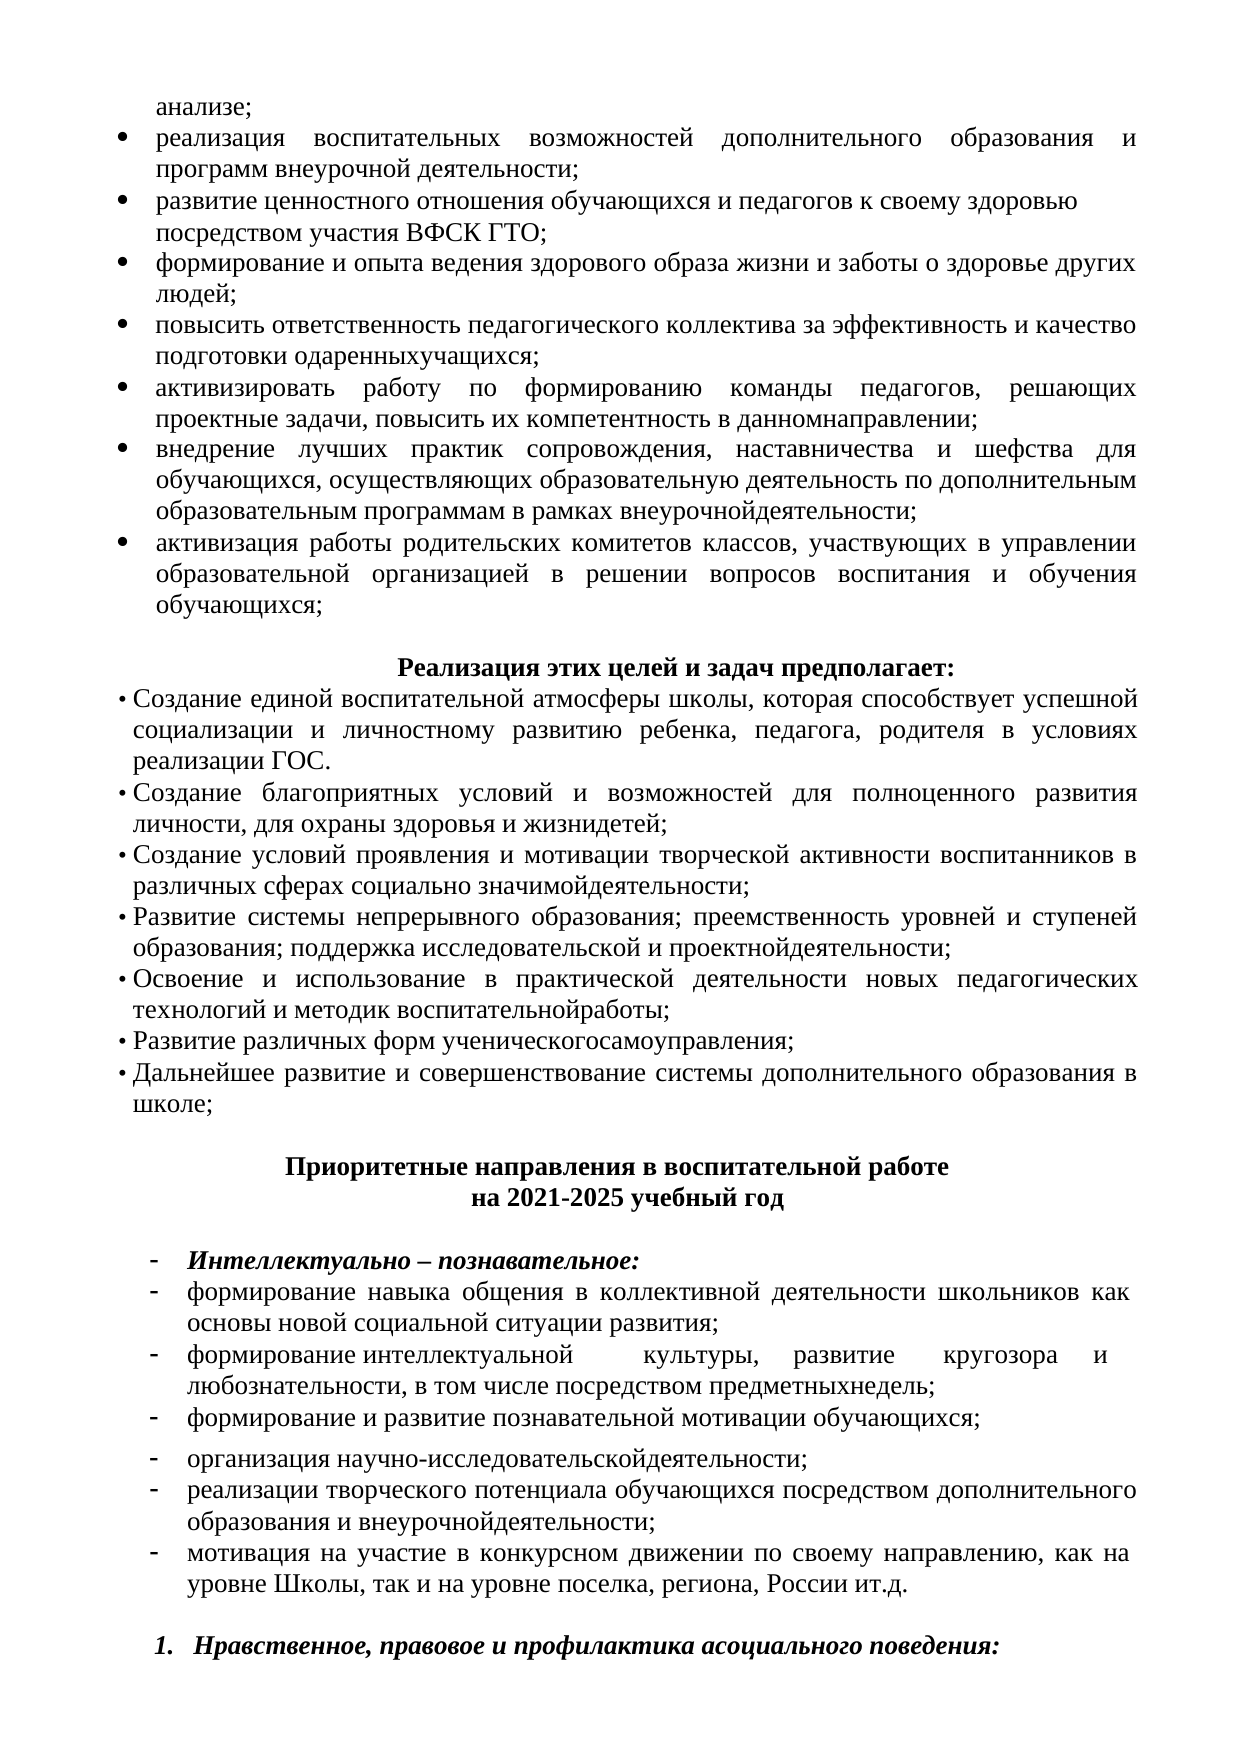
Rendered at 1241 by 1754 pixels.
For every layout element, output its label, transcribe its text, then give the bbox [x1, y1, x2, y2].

list Дальнейшее развитие и совершенствование системы дополнительного образования в школе; [118, 1056, 1139, 1118]
list Развитие системы непрерывного образования; преемственность уровней и ступеней образования; поддержка исследовательской и проектнойдеятельности; [118, 900, 1139, 962]
list Создание благоприятных условий и возможностей для полноценного развития личности, для охраны здоровья и жизнидетей; [118, 776, 1139, 838]
list формирование интеллектуальной культуры, развитие кругозора и любознательности, в том числе посредством предметныхнедель; [149, 1338, 1108, 1400]
list формирование и опыта ведения здорового образа жизни и заботы о здоровье других людей; [118, 247, 1137, 309]
list Развитие различных форм ученическогосамоуправления; [118, 1025, 1161, 1056]
list организация научно-исследовательскойдеятельности; [149, 1441, 1161, 1474]
list формирование навыка общения в коллективной деятельности школьников как основы новой социальной ситуации развития; [149, 1275, 1131, 1338]
text посредством участия ВФСК ГТО; [156, 216, 1161, 247]
list внедрение лучших практик сопровождения, наставничества и шефства для обучающихся, осуществляющих образовательную деятельность по дополнительным образовательным программам в рамках внеурочнойдеятельности; [118, 433, 1138, 525]
list активизировать работу по формированию команды педагогов, решающих проектные задачи, повысить их компетентность в данномнаправлении; [118, 371, 1138, 433]
subtitle Приоритетные направления в воспитательной работе на 2021-2025 учебный год [285, 1150, 976, 1212]
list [118, 89, 1138, 121]
subtitle Нравственное, правовое и профилактика асоциального поведения: [154, 1630, 1161, 1661]
list мотивация на участие в конкурсном движении по своему направлению, как на уровне Школы, так и на уровне поселка, региона, России ит.д. [149, 1536, 1131, 1598]
subtitle Реализация этих целей и задач предполагает: [192, 651, 1161, 682]
list развитие ценностного отношения обучающихся и педагогов к своему здоровью [118, 183, 1161, 216]
list Создание единой воспитательной атмосферы школы, которая способствует успешной социализации и личностному развитию ребенка, педагога, родителя в условиях реализации ГОС. [118, 682, 1139, 776]
list Освоение и использование в практической деятельности новых педагогических технологий и методик воспитательнойработы; [118, 962, 1139, 1025]
list реализация воспитательных возможностей дополнительного образования и программ внеурочной деятельности; [118, 121, 1138, 183]
list активизация работы родительских комитетов классов, участвующих в управлении образовательной организацией в решении вопросов воспитания и обучения обучающихся; [118, 526, 1138, 619]
list формирование и развитие познавательной мотивации обучающихся; [149, 1400, 1161, 1433]
list Создание условий проявления и мотивации творческой активности воспитанников в различных сферах социально значимойдеятельности; [118, 838, 1138, 900]
list повысить ответственность педагогического коллектива за эффективность и качество подготовки одаренныхучащихся; [118, 309, 1138, 370]
list Интеллектуально – познавательное: [149, 1244, 1131, 1275]
list реализации творческого потенциала обучающихся посредством дополнительного образования и внеурочнойдеятельности; [149, 1474, 1138, 1536]
